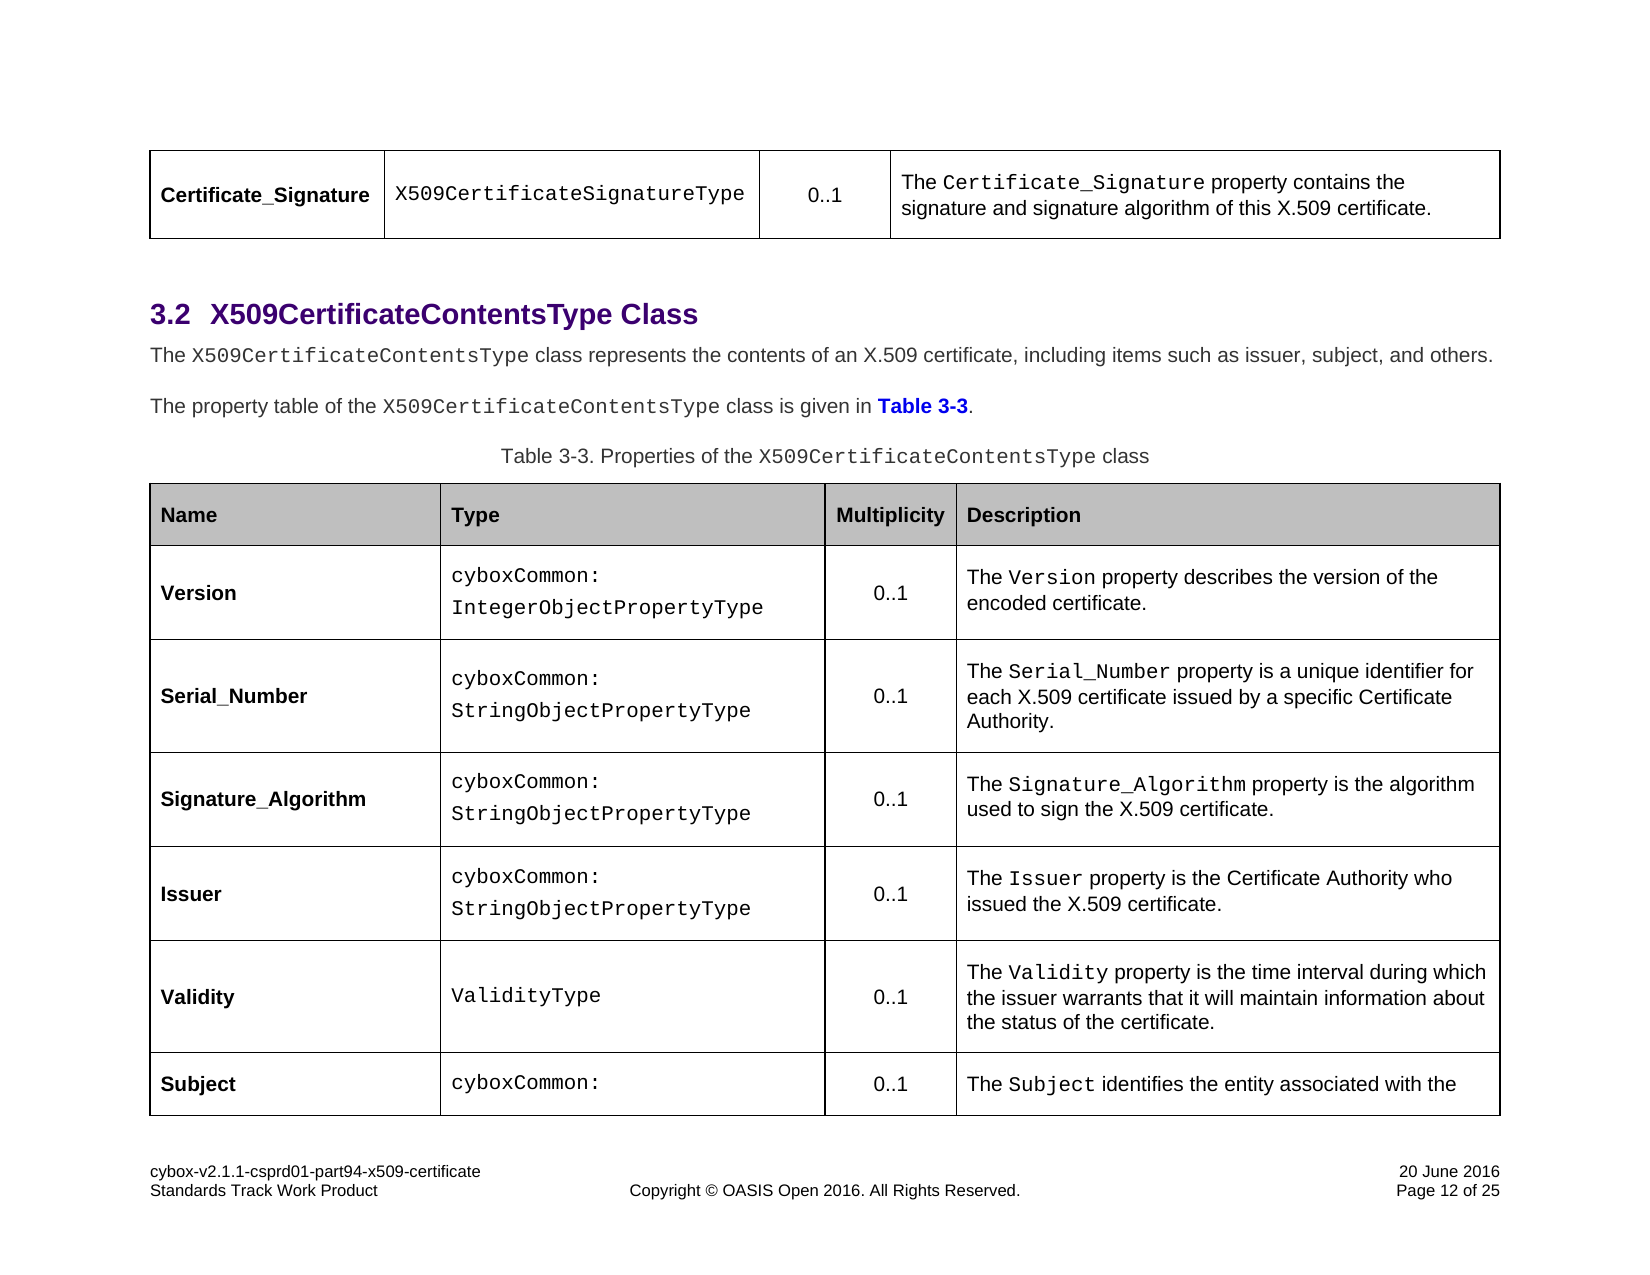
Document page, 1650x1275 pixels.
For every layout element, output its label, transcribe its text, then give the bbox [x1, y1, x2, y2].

table_cell 0..1 [826, 941, 956, 1052]
table_cell The Version property describes the version of the encoded certificate. [957, 546, 1499, 639]
table_header Multiplicity [826, 484, 956, 545]
table_header Description [957, 484, 1499, 545]
table_cell The Signature_Algorithm property is the algorithm used to sign the X.509 certificate. [957, 753, 1499, 846]
table_cell The Validity property is the time interval during which the issuer warrants that it will maintain information about the status of the certificate. [957, 941, 1499, 1052]
table_cell Signature_Algorithm [151, 753, 440, 846]
table_header Name [151, 484, 440, 545]
table_cell Certificate_Signature [151, 151, 384, 238]
subtitle X509CertificateContentsType Class [150, 297, 1500, 330]
table_cell The Certificate_Signature property contains the signature and signature algorithm of this X.509 certificate. [891, 151, 1499, 238]
table_cell Validity [151, 941, 440, 1052]
table_cell X509CertificateSignatureType [385, 151, 759, 238]
table_cell 0..1 [826, 847, 956, 940]
table_cell cyboxCommon: StringObjectPropertyType [441, 847, 824, 940]
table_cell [957, 1053, 1499, 1115]
table_header Type [441, 484, 824, 545]
table_cell Subject [151, 1053, 440, 1115]
table_cell Issuer [151, 847, 440, 940]
table_cell cyboxCommon: IntegerObjectPropertyType [441, 546, 824, 639]
table_cell The Serial_Number property is a unique identifier for each X.509 certificate issued by a specific Certificate Authority. [957, 640, 1499, 752]
table_cell 0..1 [826, 753, 956, 846]
table_cell cyboxCommon: StringObjectPropertyType [441, 753, 824, 846]
table_cell cyboxCommon: StringObjectPropertyType [441, 640, 824, 752]
table_cell 0..1 [826, 1053, 956, 1115]
table_cell Serial_Number [151, 640, 440, 752]
text The X509CertificateContentsType class represents the contents of an X.509 certificate, including items such as issuer, subject, and others. [150, 343, 1500, 368]
table_cell ValidityType [441, 941, 824, 1052]
table_cell 0..1 [826, 640, 956, 752]
table_cell Version [151, 546, 440, 639]
table_cell 0..1 [826, 546, 956, 639]
table_cell The Issuer property is the Certificate Authority who issued the X.509 certificate. [957, 847, 1499, 940]
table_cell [441, 1053, 824, 1115]
table_cell 0..1 [760, 151, 890, 238]
